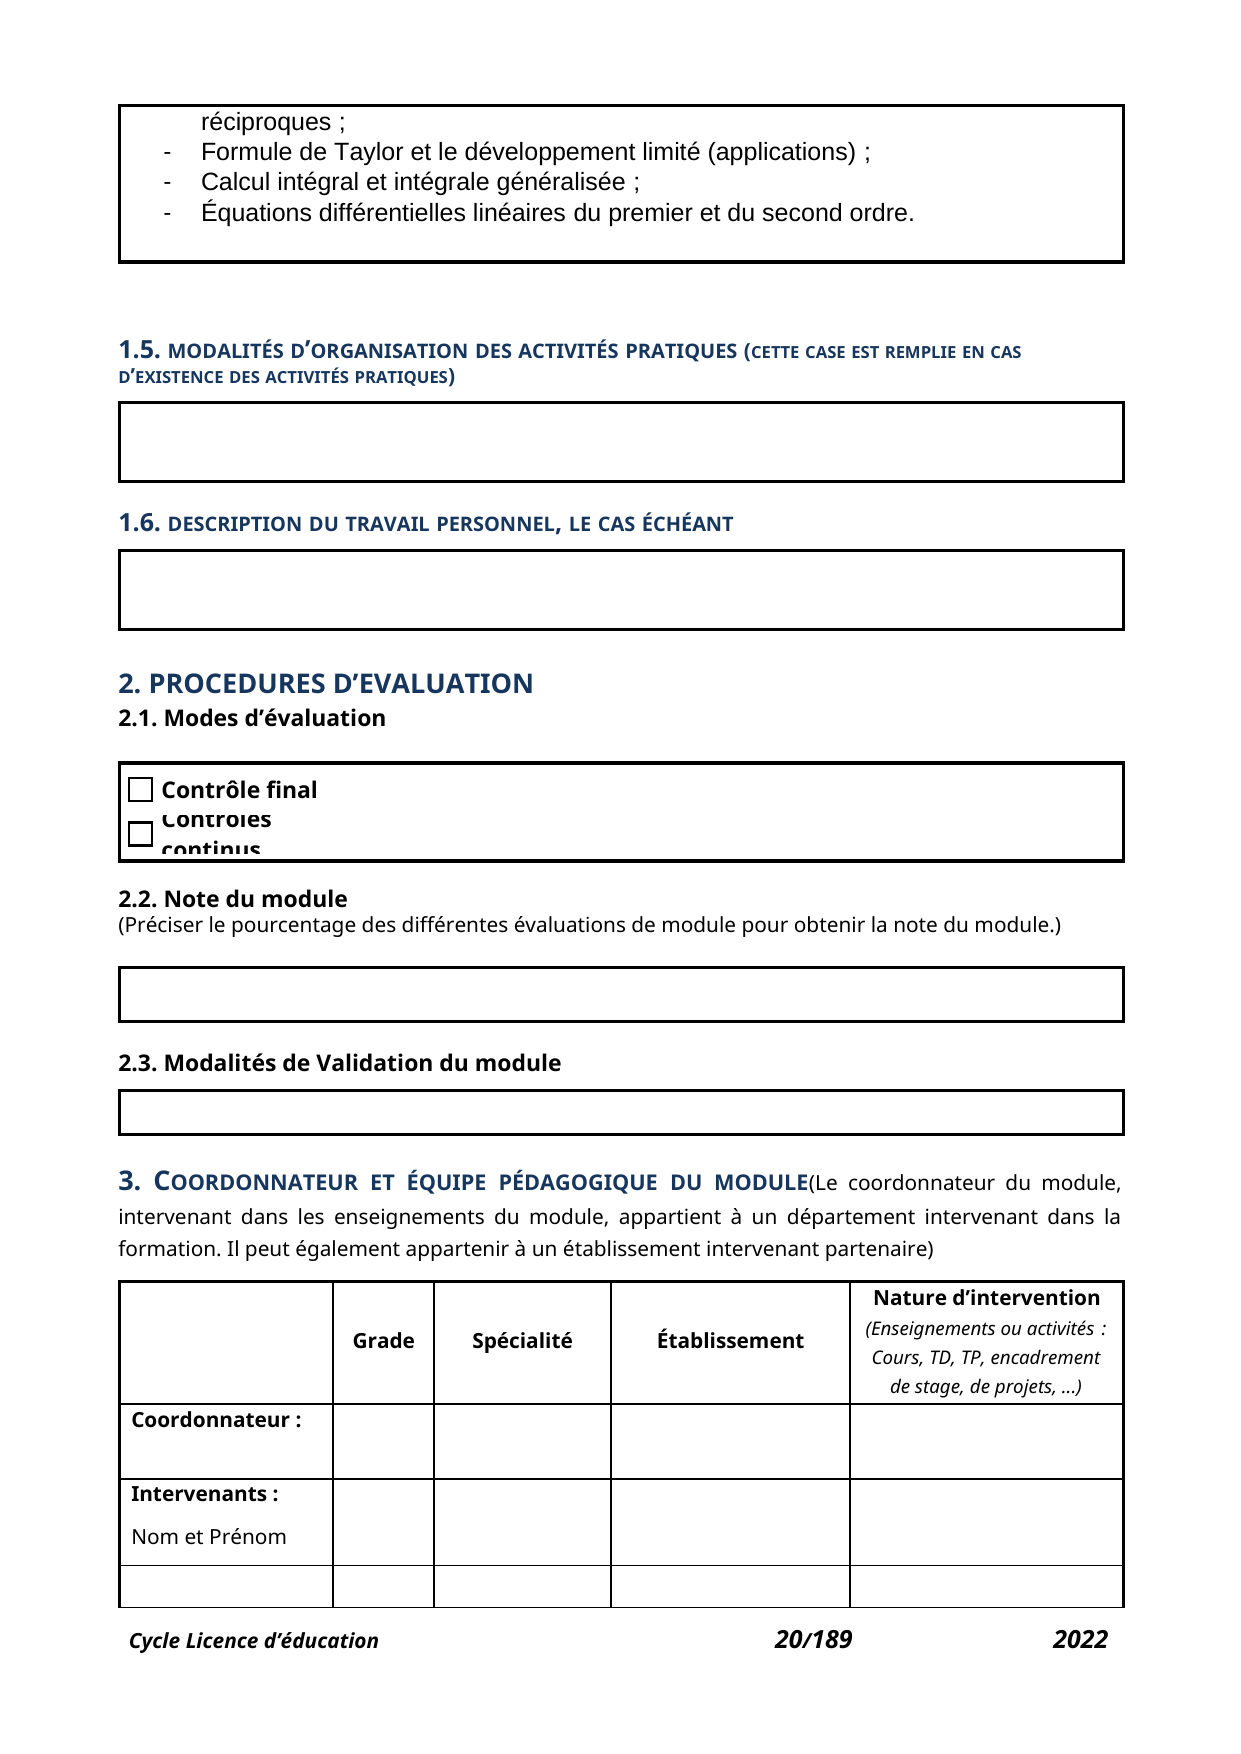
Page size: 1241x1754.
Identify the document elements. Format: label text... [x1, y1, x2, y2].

table_cell [435, 1405, 610, 1478]
table_header Spécialité [435, 1283, 610, 1403]
table_cell [334, 1405, 433, 1478]
text 2.2. Note du module [118, 887, 1122, 912]
table_header Grade [334, 1283, 433, 1403]
table_cell [435, 1480, 610, 1565]
table_cell [334, 1566, 433, 1607]
table_cell Coordonnateur : [121, 1405, 332, 1478]
text 3. Coordonnateur et équipe pédagogique du module(Le coordonnateur du module, intervenant dans les enseignements du module, appartient à un département intervenant dans la formation. Il peut également appartenir à un établissement intervenant partenaire) [118, 1161, 1122, 1263]
text (Préciser le pourcentage des différentes évaluations de module pour obtenir la note du module.) [118, 912, 1122, 937]
table_header [121, 765, 1122, 859]
text 2.1. Modes d’évaluation [118, 702, 1122, 733]
table_cell Intervenants : Nom et Prénom [121, 1480, 332, 1565]
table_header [121, 107, 1122, 260]
table_cell [612, 1480, 849, 1565]
table_cell [121, 1566, 332, 1607]
table_header [121, 1283, 332, 1403]
table_header [121, 552, 1122, 628]
table_cell [612, 1405, 849, 1478]
table_cell [435, 1566, 610, 1607]
table_header Nature d’intervention (Enseignements ou activités : Cours, TD, TP, encadrement de stage, de projets, ...) [851, 1283, 1122, 1403]
text 1.6. description du travail personnel, le cas échéant [118, 511, 1122, 536]
table_cell [612, 1566, 849, 1607]
table_header [121, 969, 1122, 1020]
text 2. PROCEDURES D’EVALUATION [118, 665, 1122, 702]
table_cell [334, 1480, 433, 1565]
table_cell [851, 1405, 1122, 1478]
table_header [121, 404, 1122, 480]
table_header Établissement [612, 1283, 849, 1403]
table_cell [851, 1566, 1122, 1607]
table_header [121, 1092, 1122, 1133]
text 2.3. Modalités de Validation du module [118, 1051, 1122, 1076]
table_cell [851, 1480, 1122, 1565]
text 1.5. modalités d’organisation des activités pratiques (cette case est remplie en cas d’existence des activités pratiques) [118, 338, 1122, 388]
